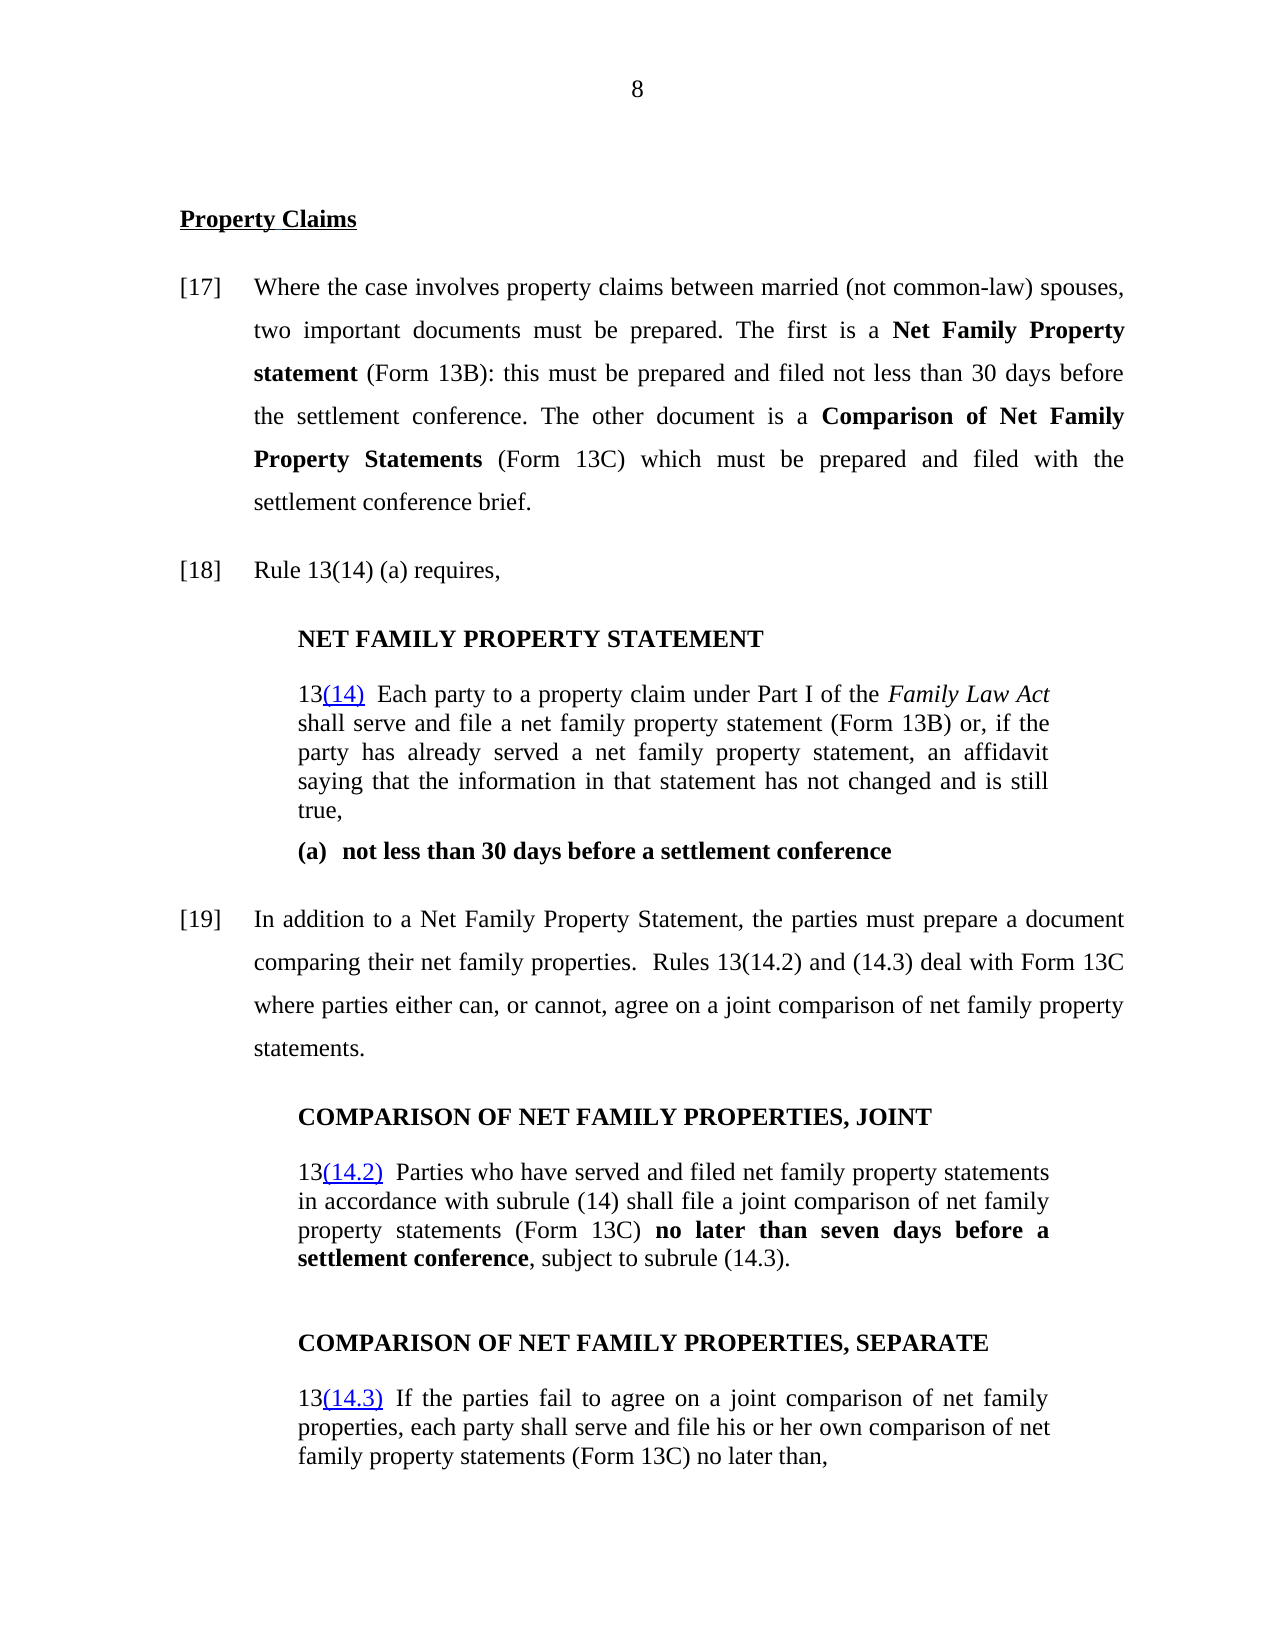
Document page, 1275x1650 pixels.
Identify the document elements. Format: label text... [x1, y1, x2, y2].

list In addition to a Net Family Property Statement, the parties must prepare a document comparing their net family properties. Rules 13(14.2) and (14.3) deal with Form 13C where parties either can, or cannot, agree on a joint comparison of net family property statements. [179, 904, 1125, 1062]
text Property Claims [150, 204, 1125, 232]
list not less than 30 days before a settlement conference [298, 836, 1050, 865]
text 13(14.3) If the parties fail to agree on a joint comparison of net family properties, each party shall serve and file his or her own comparison of net family property statements (Form 13C) no later than, [298, 1383, 1050, 1470]
list Where the case involves property claims between married (not common-law) spouses, two important documents must be prepared. The first is a Net Family Property statement (Form 13B): this must be prepared and filed not less than 30 days before the settlement conference. The other document is a Comparison of Net Family Property Statements (Form 13C) which must be prepared and filed with the settlement conference brief. [179, 272, 1125, 516]
text 13(14) Each party to a property claim under Part I of the Family Law Act shall serve and file a net family property statement (Form 13B) or, if the party has already served a net family property statement, an affidavit saying that the information in that statement has not changed and is still true, [298, 679, 1050, 823]
list Comparison of Net Family Properties, Separate [225, 1328, 1125, 1357]
list NET FAMILY PROPERTY STATEMENT [225, 624, 1125, 652]
text 13(14.2) Parties who have served and filed net family property statements in accordance with subrule (14) shall file a joint comparison of net family property statements (Form 13C) no later than seven days before a settlement conference, subject to subrule (14.3). [298, 1157, 1050, 1272]
list Rule 13(14) (a) requires, [179, 556, 1125, 584]
list Comparison of Net Family Properties, Joint [225, 1102, 1125, 1130]
